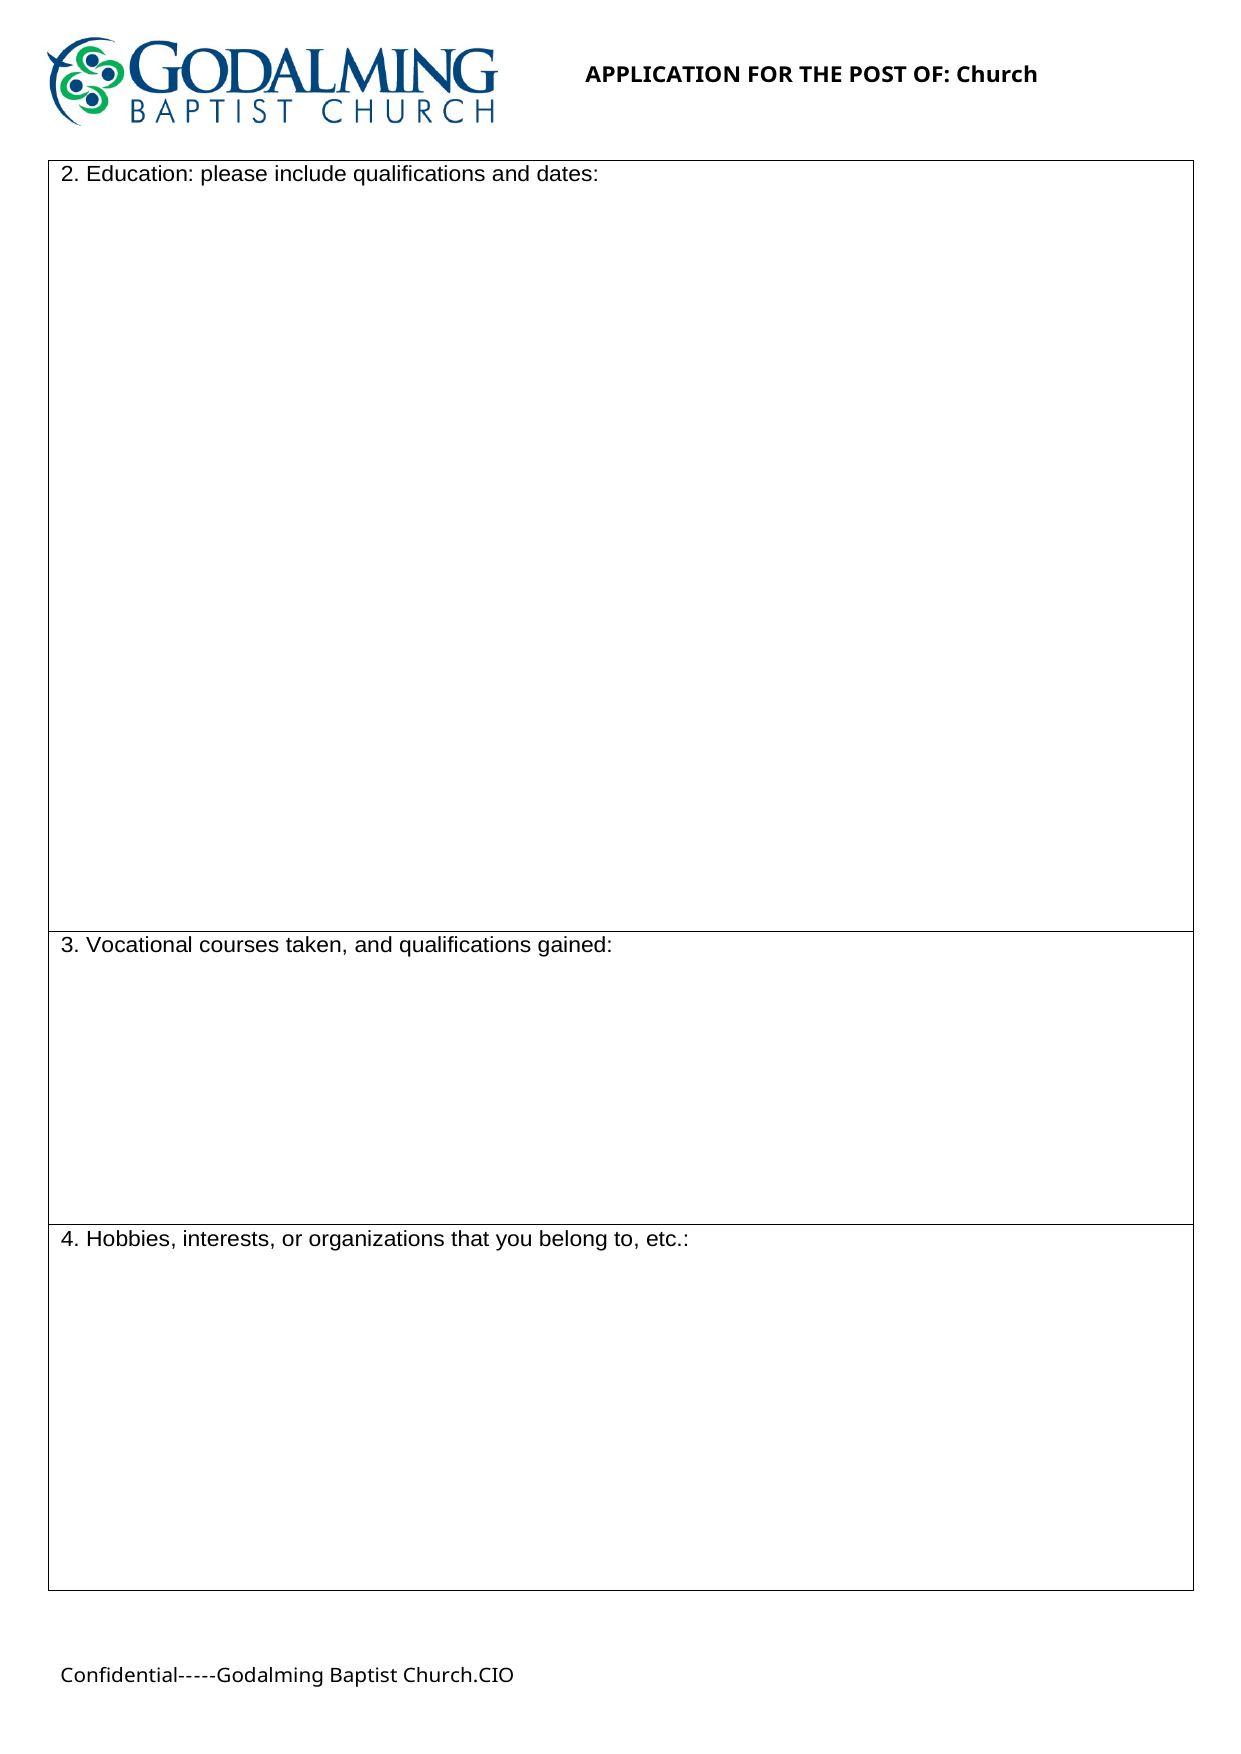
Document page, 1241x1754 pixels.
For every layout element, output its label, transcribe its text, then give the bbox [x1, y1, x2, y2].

picture [37, 34, 507, 129]
table_cell 3. Vocational courses taken, and qualifications gained: [49, 932, 1193, 1224]
table_cell 4. Hobbies, interests, or organizations that you belong to, etc.: [49, 1225, 1193, 1590]
table_header 2. Education: please include qualifications and dates: [49, 161, 1193, 931]
